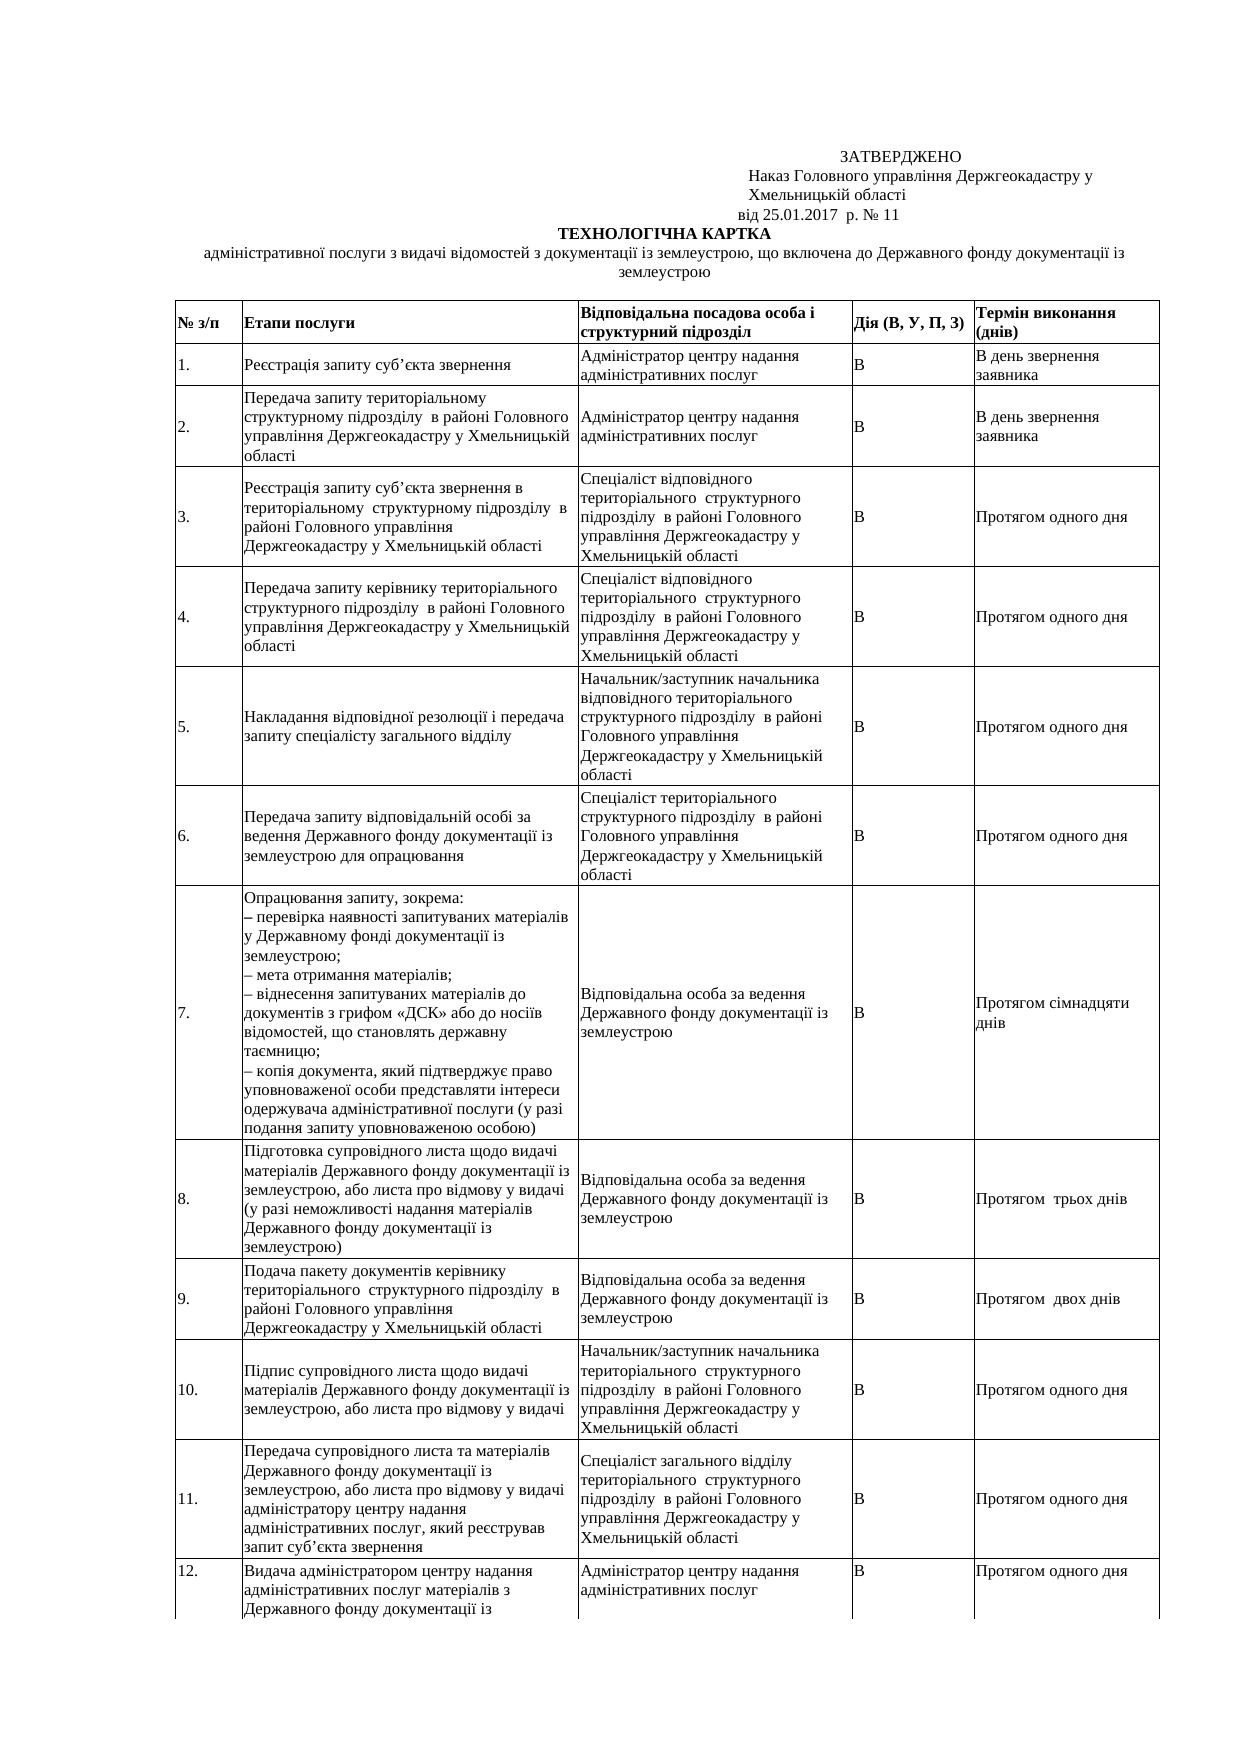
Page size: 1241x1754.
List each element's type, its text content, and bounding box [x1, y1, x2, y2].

table_cell Протягом одного дня [975, 1340, 1159, 1438]
table_header Термін виконання (днів) [975, 301, 1159, 343]
table_cell 11. [176, 1440, 242, 1558]
table_cell Передача запиту відповідальній особі за ведення Державного фонду документації із землеустрою для опрацювання [243, 786, 578, 885]
table_cell Реєстрація запиту суб’єкта звернення [243, 344, 578, 385]
table_cell В день звернення заявника [975, 344, 1159, 385]
table_cell Відповідальна особа за ведення Державного фонду документації із землеустрою [579, 1259, 852, 1338]
table_cell Передача супровідного листа та матеріалів Державного фонду документації із землеустрою, або листа про відмову у видачі адміністратору центру надання адміністративних послуг, який реєстрував запит суб’єкта звернення [243, 1440, 578, 1558]
table_cell Протягом трьох днів [975, 1140, 1159, 1258]
table_cell Протягом одного дня [975, 567, 1159, 666]
table_cell В [853, 567, 974, 666]
table_cell Адміністратор центру надання адміністративних послуг [579, 344, 852, 385]
table_cell В [853, 386, 974, 466]
table_cell Протягом двох днів [975, 1259, 1159, 1338]
table_cell Відповідальна особа за ведення Державного фонду документації із землеустрою [579, 1140, 852, 1258]
table_cell Протягом одного дня [975, 467, 1159, 566]
table_cell Адміністратор центру надання адміністративних послуг [579, 386, 852, 466]
table_header Дія (В, У, П, З) [853, 301, 974, 343]
table_cell Протягом сімнадцяти днів [975, 886, 1159, 1138]
table_cell Начальник/заступник начальника територіального структурного підрозділу в районі Головного управління Держгеокадастру у Хмельницькій області [579, 1340, 852, 1438]
table_cell В [853, 667, 974, 785]
table_cell Накладання відповідної резолюції і передача запиту спеціалісту загального відділу [243, 667, 578, 785]
table_cell В [853, 1340, 974, 1438]
table_cell Спеціаліст територіального структурного підрозділу в районі Головного управління Держгеокадастру у Хмельницькій області [579, 786, 852, 885]
table_cell 3. [176, 467, 242, 566]
table_cell В [853, 344, 974, 385]
table_cell 1. [176, 344, 242, 385]
table_cell В [853, 1140, 974, 1258]
table_cell В [853, 786, 974, 885]
table_cell В [853, 1440, 974, 1558]
text Наказ Головного управління Держгеокадастру у [177, 166, 1152, 185]
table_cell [579, 1559, 852, 1619]
table_cell Протягом одного дня [975, 1440, 1159, 1558]
table_cell Спеціаліст відповідного територіального структурного підрозділу в районі Головного управління Держгеокадастру у Хмельницькій області [579, 567, 852, 666]
table_header № з/п [176, 301, 242, 343]
table_cell Передача запиту керівнику територіального структурного підрозділу в районі Головного управління Держгеокадастру у Хмельницькій області [243, 567, 578, 666]
table_cell Спеціаліст загального відділу територіального структурного підрозділу в районі Головного управління Держгеокадастру у Хмельницькій області [579, 1440, 852, 1558]
table_cell В день звернення заявника [975, 386, 1159, 466]
text від 25.01.2017 р. № 11 [177, 204, 1152, 223]
text адміністративної послуги з видачі відомостей з документації із землеустрою, що включена до Державного фонду документації із землеустрою [177, 243, 1152, 281]
table_cell 9. [176, 1259, 242, 1338]
text ТЕХНОЛОГІЧНА КАРТКА [177, 223, 1152, 243]
table_cell Подача пакету документів керівнику територіального структурного підрозділу в районі Головного управління Держгеокадастру у Хмельницькій області [243, 1259, 578, 1338]
table_cell 8. [176, 1140, 242, 1258]
table_cell 5. [176, 667, 242, 785]
table_cell Начальник/заступник начальника відповідного територіального структурного підрозділу в районі Головного управління Держгеокадастру у Хмельницькій області [579, 667, 852, 785]
table_cell 10. [176, 1340, 242, 1438]
table_cell В [853, 467, 974, 566]
table_cell 7. [176, 886, 242, 1138]
table_cell В [853, 1559, 974, 1619]
table_header Відповідальна посадова особа і структурний підрозділ [579, 301, 852, 343]
table_cell 6. [176, 786, 242, 885]
table_cell Протягом одного дня [975, 1559, 1159, 1619]
table_cell Опрацювання запиту, зокрема: – перевірка наявності запитуваних матеріалів у Державному фонді документації із землеустрою; – мета отримання матеріалів; – віднесення запитуваних матеріалів до документів з грифом «ДСК» або до носіїв відомостей, що становлять державну таємницю; – копія документа, який підтверджує право уповноваженої особи представляти інтереси одержувача адміністративної послуги (у разі подання запиту уповноваженою особою) [243, 886, 578, 1138]
table_cell 4. [176, 567, 242, 666]
table_cell 2. [176, 386, 242, 466]
table_cell Протягом одного дня [975, 786, 1159, 885]
table_cell Підпис супровідного листа щодо видачі матеріалів Державного фонду документації із землеустрою, або листа про відмову у видачі [243, 1340, 578, 1438]
table_cell Протягом одного дня [975, 667, 1159, 785]
table_header Етапи послуги [243, 301, 578, 343]
table_cell 12. [176, 1559, 242, 1619]
table_cell В [853, 1259, 974, 1338]
text Хмельницькій області [177, 185, 1152, 204]
table_cell Спеціаліст відповідного територіального структурного підрозділу в районі Головного управління Держгеокадастру у Хмельницькій області [579, 467, 852, 566]
table_cell Відповідальна особа за ведення Державного фонду документації із землеустрою [579, 886, 852, 1138]
table_cell Реєстрація запиту суб’єкта звернення в територіальному структурному підрозділу в районі Головного управління Держгеокадастру у Хмельницькій області [243, 467, 578, 566]
table_cell Підготовка супровідного листа щодо видачі матеріалів Державного фонду документації із землеустрою, або листа про відмову у видачі (у разі неможливості надання матеріалів Державного фонду документації із землеустрою) [243, 1140, 578, 1258]
table_cell В [853, 886, 974, 1138]
text ЗАТВЕРДЖЕНО [177, 147, 1152, 166]
table_cell Передача запиту територіальному структурному підрозділу в районі Головного управління Держгеокадастру у Хмельницькій області [243, 386, 578, 466]
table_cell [243, 1559, 578, 1619]
